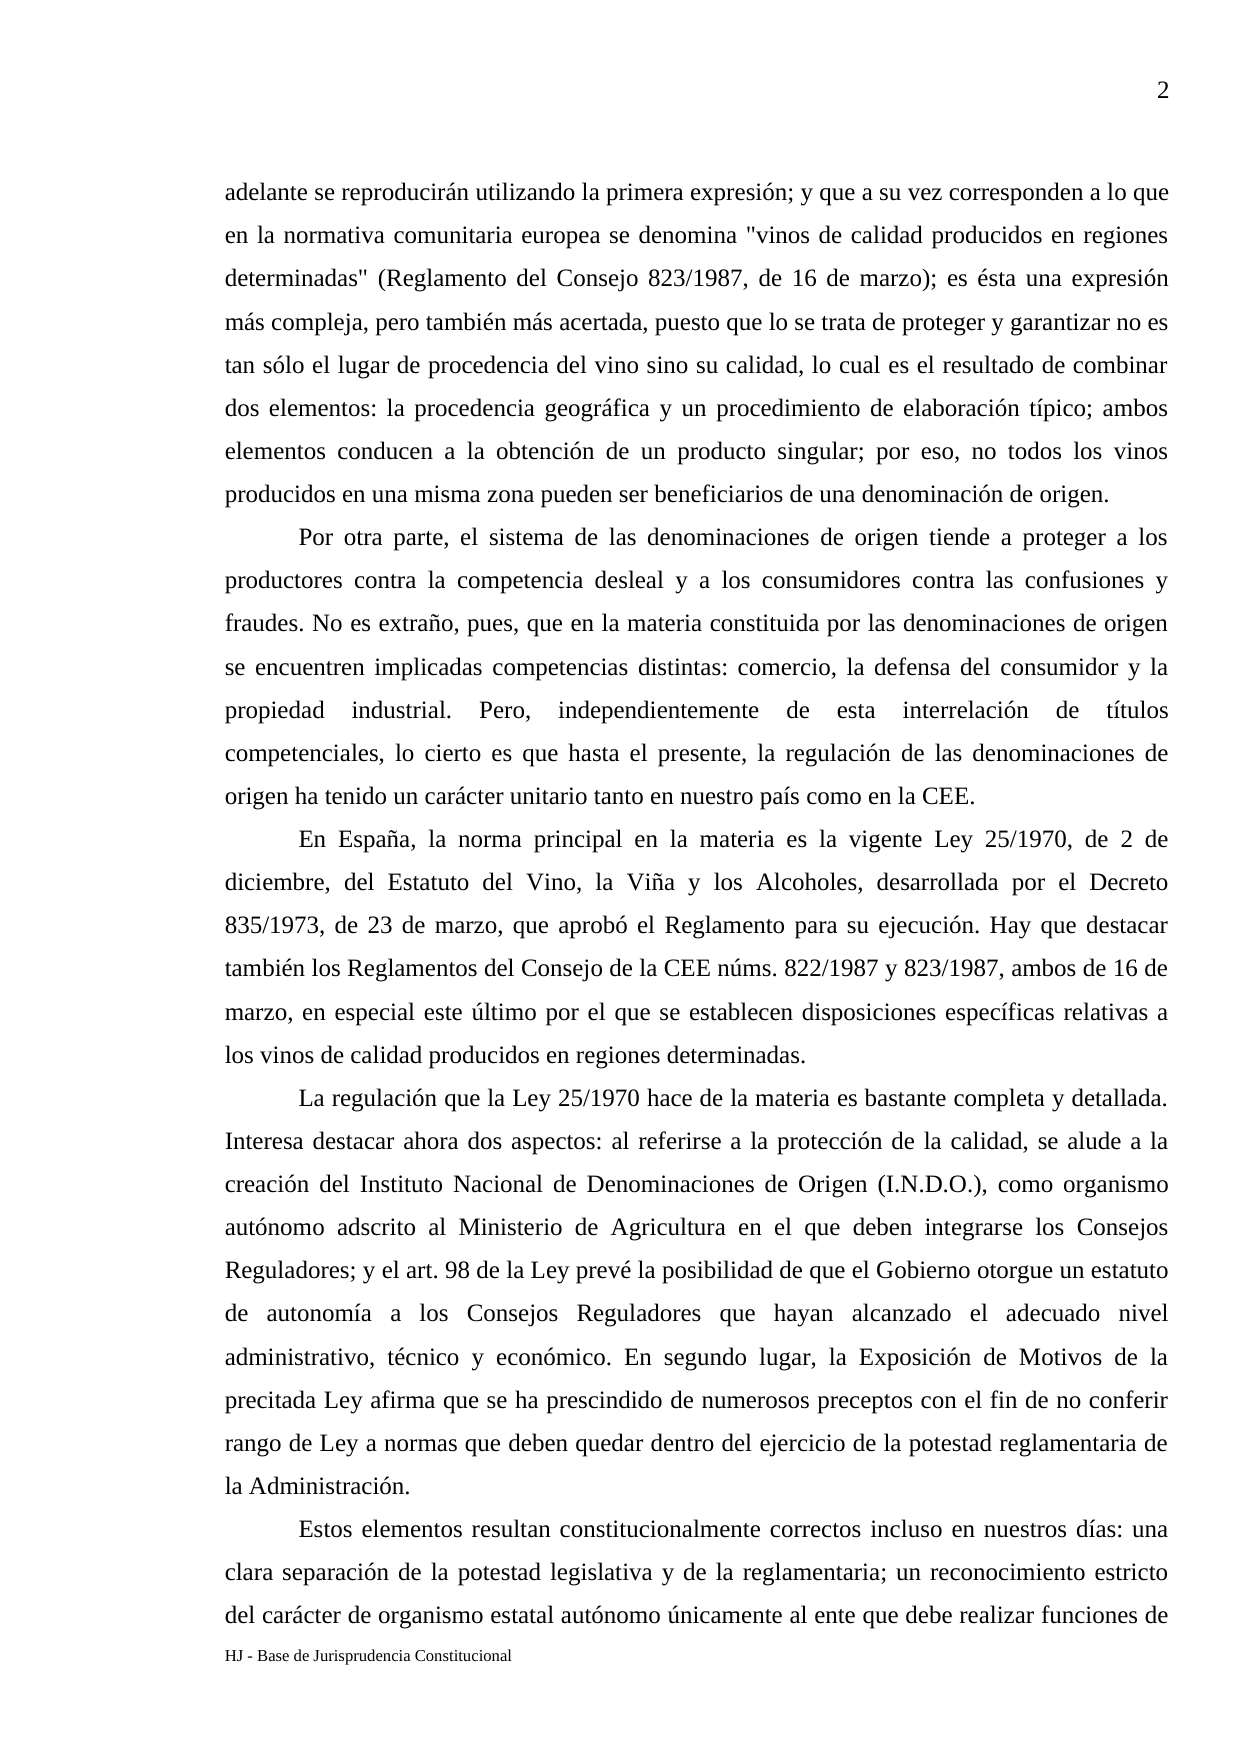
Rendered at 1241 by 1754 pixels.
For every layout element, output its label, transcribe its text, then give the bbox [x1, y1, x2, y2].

text En España, la norma principal en la materia es la vigente Ley 25/1970, de 2 de diciembre, del Estatuto del Vino, la Viña y los Alcoholes, desarrollada por el Decreto 835/1973, de 23 de marzo, que aprobó el Reglamento para su ejecución. Hay que destacar también los Reglamentos del Consejo de la CEE núms. 822/1987 y 823/1987, ambos de 16 de marzo, en especial este último por el que se establecen disposiciones específicas relativas a los vinos de calidad producidos en regiones determinadas. [224, 824, 1169, 1068]
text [224, 1514, 1169, 1629]
text La regulación que la Ley 25/1970 hace de la materia es bastante completa y detallada. Interesa destacar ahora dos aspectos: al referirse a la protección de la calidad, se alude a la creación del Instituto Nacional de Denominaciones de Origen (I.N.D.O.), como organismo autónomo adscrito al Ministerio de Agricultura en el que deben integrarse los Consejos Reguladores; y el art. 98 de la Ley prevé la posibilidad de que el Gobierno otorgue un estatuto de autonomía a los Consejos Reguladores que hayan alcanzado el adecuado nivel administrativo, técnico y económico. En segundo lugar, la Exposición de Motivos de la precitada Ley afirma que se ha prescindido de numerosos preceptos con el fin de no conferir rango de Ley a normas que deben quedar dentro del ejercicio de la potestad reglamentaria de la Administración. [224, 1083, 1169, 1500]
text Por otra parte, el sistema de las denominaciones de origen tiende a proteger a los productores contra la competencia desleal y a los consumidores contra las confusiones y fraudes. No es extraño, pues, que en la materia constituida por las denominaciones de origen se encuentren implicadas competencias distintas: comercio, la defensa del consumidor y la propiedad industrial. Pero, independientemente de esta interrelación de títulos competenciales, lo cierto es que hasta el presente, la regulación de las denominaciones de origen ha tenido un carácter unitario tanto en nuestro país como en la CEE. [224, 522, 1169, 810]
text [224, 177, 1169, 508]
